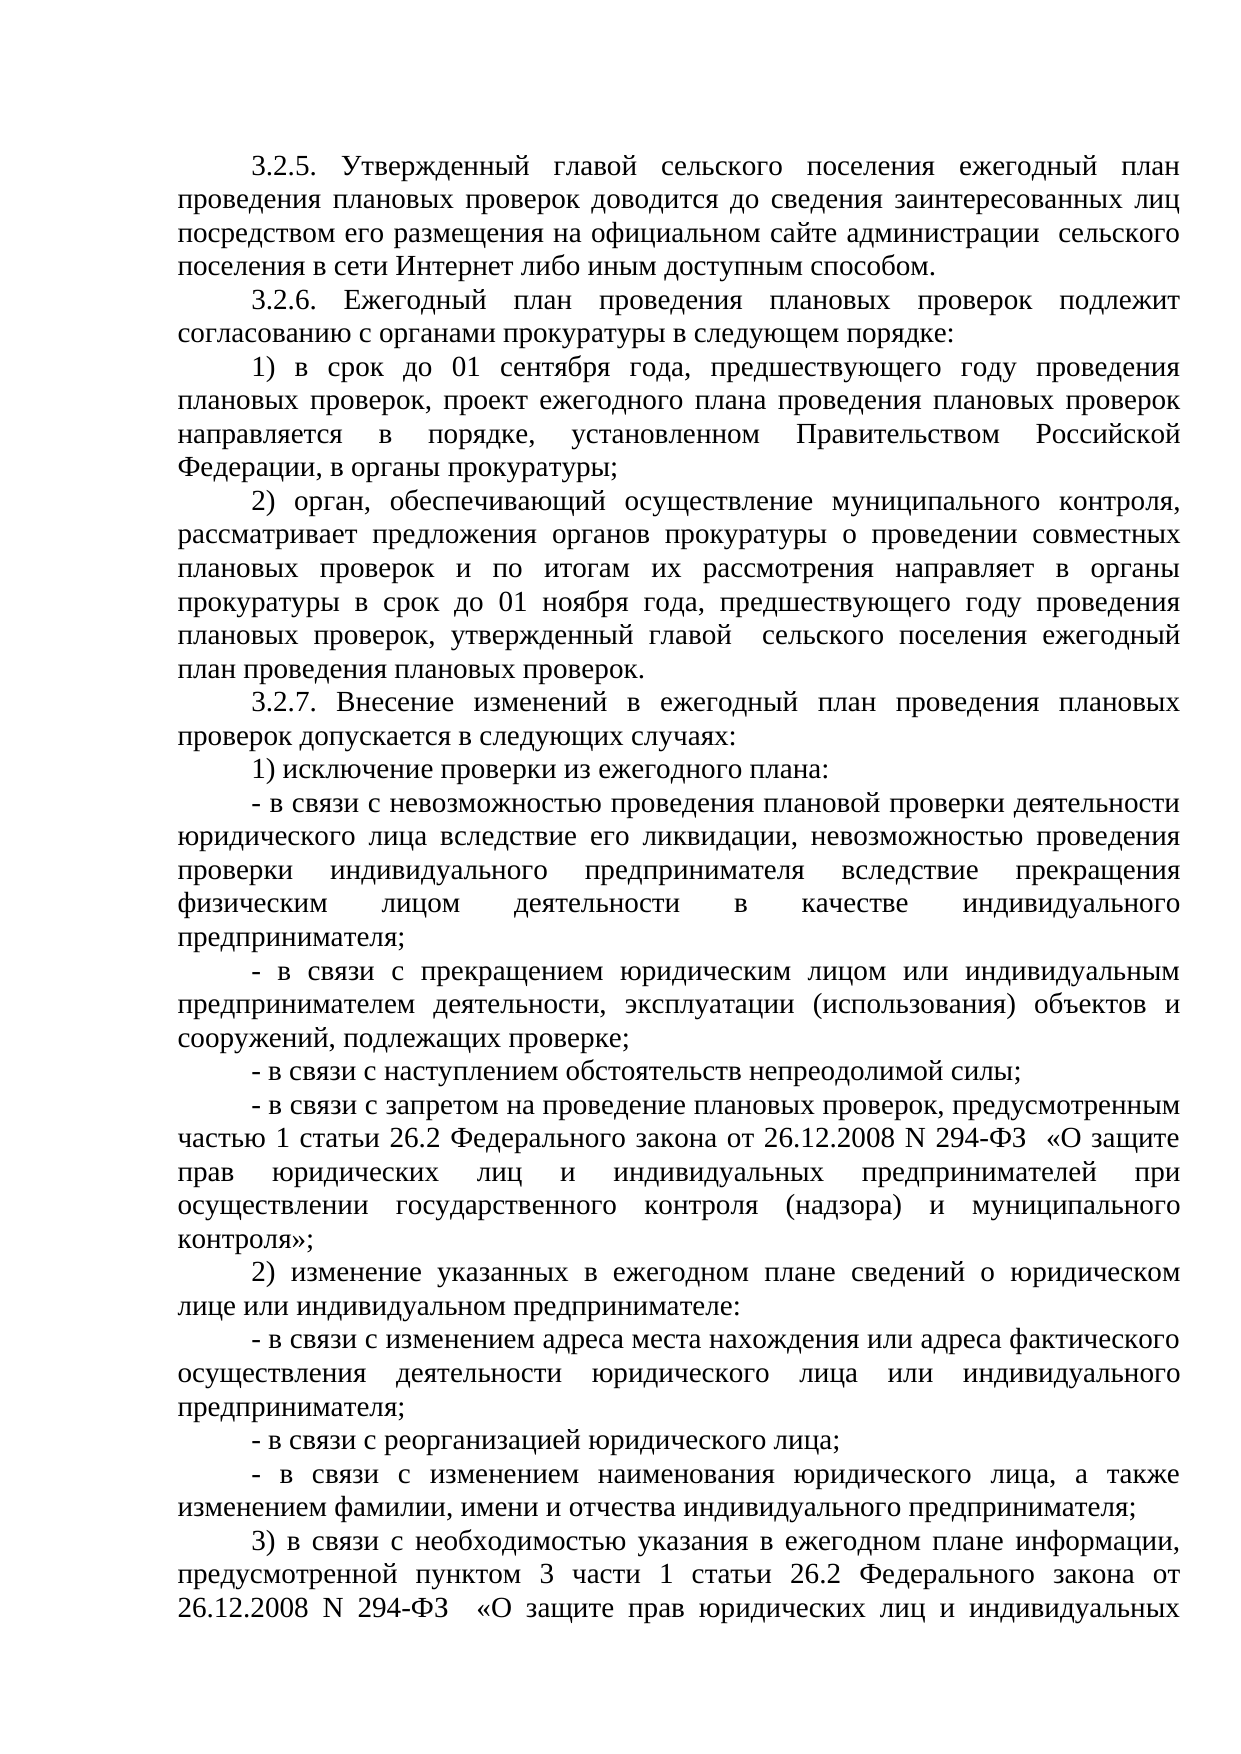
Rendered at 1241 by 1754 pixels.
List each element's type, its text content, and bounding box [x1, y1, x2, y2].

text - в связи с изменением адреса места нахождения или адреса фактического осуществления деятельности юридического лица или индивидуального предпринимателя; [177, 1322, 1181, 1422]
text - в связи с невозможностью проведения плановой проверки деятельности юридического лица вследствие его ликвидации, невозможностью проведения проверки индивидуального предпринимателя вследствие прекращения физическим лицом деятельности в качестве индивидуального предпринимателя; [177, 785, 1181, 953]
text 3.2.7. Внесение изменений в ежегодный план проведения плановых проверок допускается в следующих случаях: [177, 684, 1181, 751]
text - в связи с наступлением обстоятельств непреодолимой силы; [177, 1053, 1181, 1087]
text - в связи с запретом на проведение плановых проверок, предусмотренным частью 1 статьи 26.2 Федерального закона от 26.12.2008 N 294-ФЗ «О защите прав юридических лиц и индивидуальных предпринимателей при осуществлении государственного контроля (надзора) и муниципального контроля»; [177, 1087, 1181, 1254]
text 2) изменение указанных в ежегодном плане сведений о юридическом лице или индивидуальном предпринимателе: [177, 1254, 1181, 1322]
text - в связи с реорганизацией юридического лица; [177, 1422, 1181, 1456]
text 3.2.6. Ежегодный план проведения плановых проверок подлежит согласованию с органами прокуратуры в следующем порядке: [177, 282, 1181, 349]
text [177, 1523, 1181, 1623]
text 1) в срок до 01 сентября года, предшествующего году проведения плановых проверок, проект ежегодного плана проведения плановых проверок направляется в порядке, установленном Правительством Российской Федерации, в органы прокуратуры; [177, 349, 1181, 483]
text 1) исключение проверки из ежегодного плана: [177, 751, 1181, 785]
text - в связи с изменением наименования юридического лица, а также изменением фамилии, имени и отчества индивидуального предпринимателя; [177, 1456, 1181, 1523]
text - в связи с прекращением юридическим лицом или индивидуальным предпринимателем деятельности, эксплуатации (использования) объектов и сооружений, подлежащих проверке; [177, 953, 1181, 1053]
text 3.2.5. Утвержденный главой сельского поселения ежегодный план проведения плановых проверок доводится до сведения заинтересованных лиц посредством его размещения на официальном сайте администрации сельского поселения в сети Интернет либо иным доступным способом. [177, 148, 1181, 282]
text 2) орган, обеспечивающий осуществление муниципального контроля, рассматривает предложения органов прокуратуры о проведении совместных плановых проверок и по итогам их рассмотрения направляет в органы прокуратуры в срок до 01 ноября года, предшествующего году проведения плановых проверок, утвержденный главой сельского поселения ежегодный план проведения плановых проверок. [177, 483, 1181, 684]
